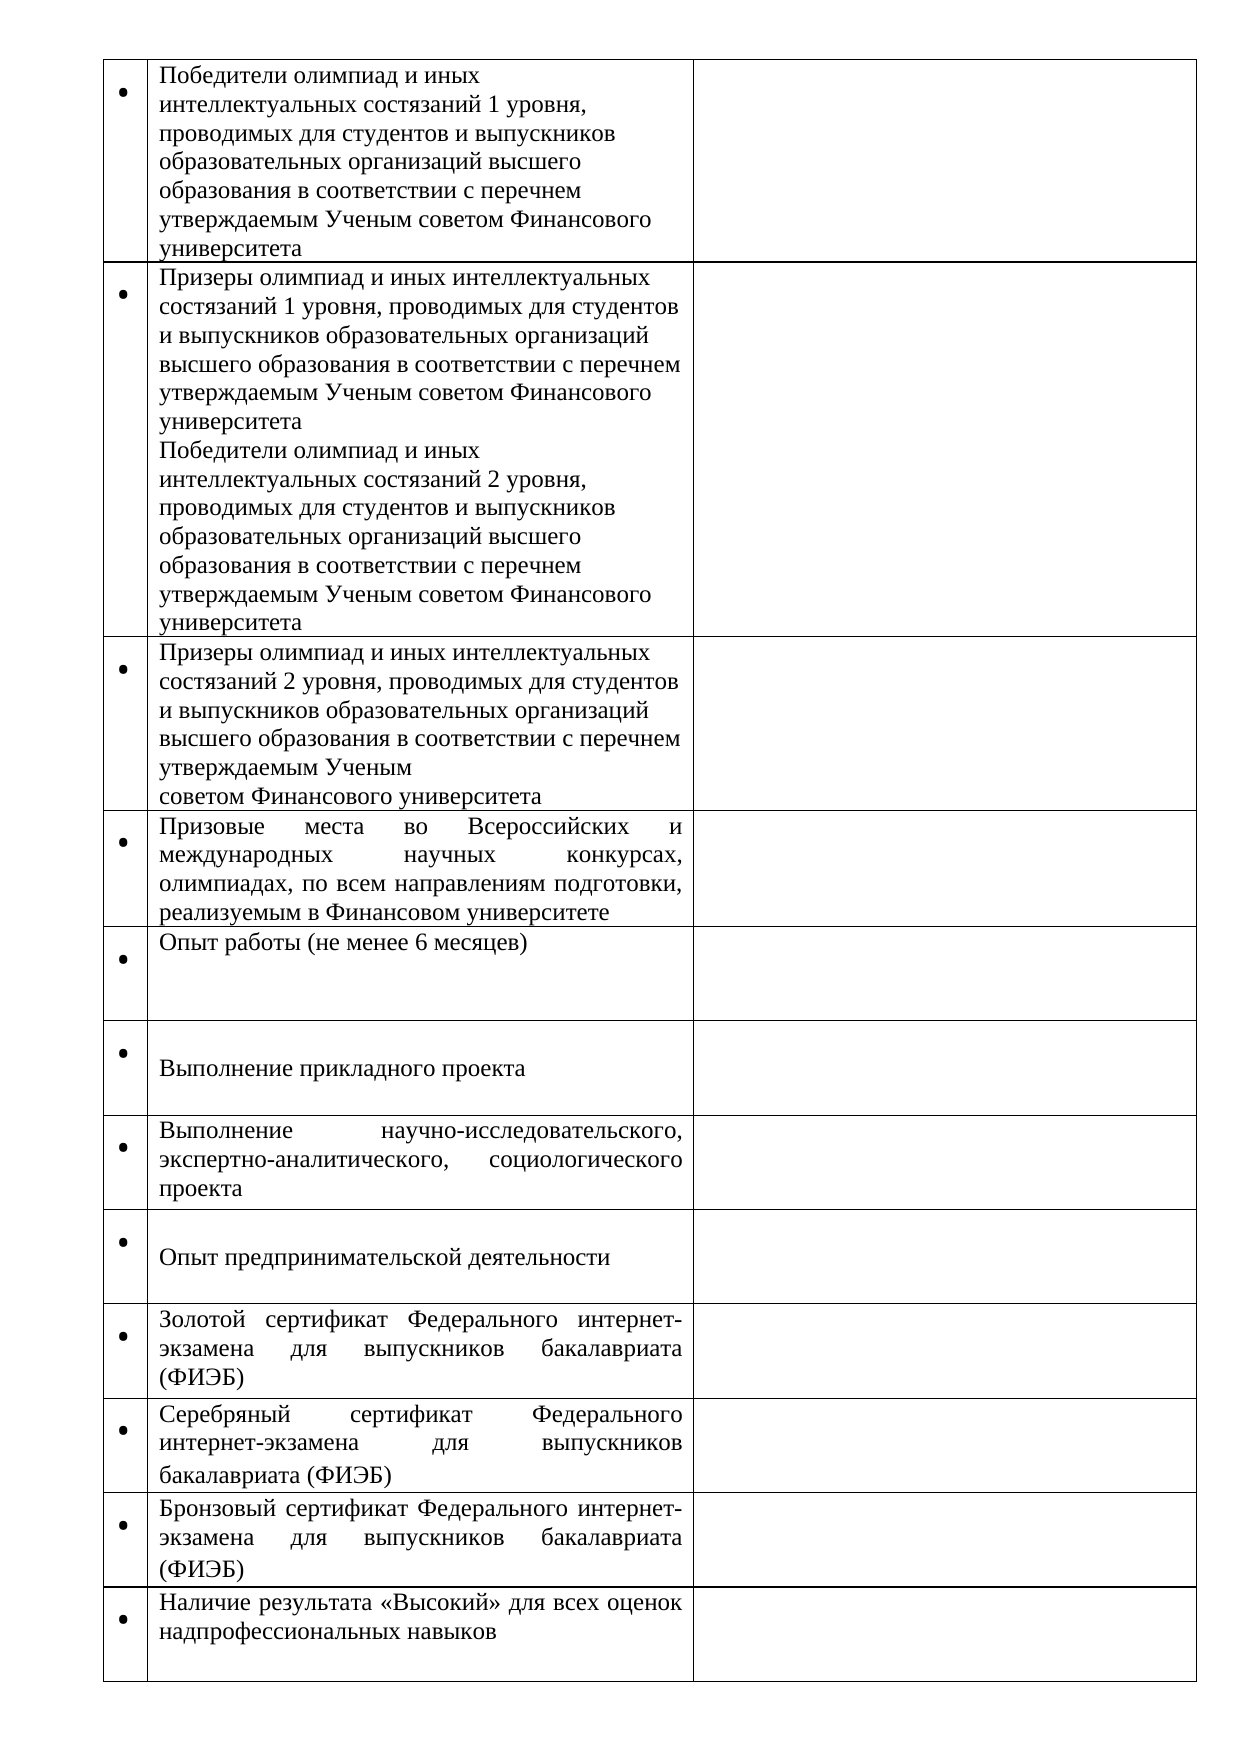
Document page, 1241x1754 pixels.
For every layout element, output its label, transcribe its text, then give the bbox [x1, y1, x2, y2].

table_cell [104, 927, 147, 1020]
table_cell Золотой сертификат Федерального интернет-экзамена для выпускников бакалавриата (ФИЭБ) [148, 1304, 693, 1398]
table_cell [694, 60, 1196, 261]
table_cell [104, 637, 147, 810]
table_cell Выполнение прикладного проекта [148, 1021, 693, 1114]
table_cell Серебряный сертификат Федерального интернет-экзамена для выпускников бакалавриата (ФИЭБ) [148, 1399, 693, 1492]
table_cell [104, 1493, 147, 1586]
table_cell [694, 1116, 1196, 1209]
table_cell Бронзовый сертификат Федерального интернет-экзамена для выпускников бакалавриата (ФИЭБ) [148, 1493, 693, 1586]
table_cell Наличие результата «Высокий» для всех оценок надпрофессиональных навыков [148, 1588, 693, 1681]
table_cell [694, 1210, 1196, 1303]
table_cell Опыт работы (не менее 6 месяцев) [148, 927, 693, 1020]
table_cell [694, 1399, 1196, 1492]
table_cell [694, 1588, 1196, 1681]
table_cell [694, 1493, 1196, 1586]
table_cell Призеры олимпиад и иных интеллектуальных состязаний 1 уровня, проводимых для студентов и выпускников образовательных организаций высшего образования в соответствии с перечнем утверждаемым Ученым советом Финансового университета Победители олимпиад и иных интеллектуальных состязаний 2 уровня, проводимых для студентов и выпускников образовательных организаций высшего образования в соответствии с перечнем утверждаемым Ученым советом Финансового университета [148, 263, 693, 636]
table_cell Выполнение научно-исследовательского, экспертно-аналитического, социологического проекта [148, 1116, 693, 1209]
table_cell [694, 263, 1196, 636]
table_cell Опыт предпринимательской деятельности [148, 1210, 693, 1303]
table_cell [694, 637, 1196, 810]
table_cell Призовые места во Всероссийских и международных научных конкурсах, олимпиадах, по всем направлениям подготовки, реализуемым в Финансовом университете [148, 811, 693, 926]
table_cell [104, 1304, 147, 1398]
table_cell [104, 1021, 147, 1114]
table_cell [104, 1116, 147, 1209]
table_cell Призеры олимпиад и иных интеллектуальных состязаний 2 уровня, проводимых для студентов и выпускников образовательных организаций высшего образования в соответствии с перечнем утверждаемым Ученым советом Финансового университета [148, 637, 693, 810]
table_cell [694, 811, 1196, 926]
table_cell [104, 1588, 147, 1681]
table_cell Победители олимпиад и иных интеллектуальных состязаний 1 уровня, проводимых для студентов и выпускников образовательных организаций высшего образования в соответствии с перечнем утверждаемым Ученым советом Финансового университета [148, 60, 693, 261]
table_cell [694, 1021, 1196, 1114]
table_cell [104, 1399, 147, 1492]
table_cell [694, 1304, 1196, 1398]
table_cell [104, 60, 147, 261]
table_cell [104, 811, 147, 926]
table_cell [104, 1210, 147, 1303]
table_cell [104, 263, 147, 636]
table_cell [694, 927, 1196, 1020]
